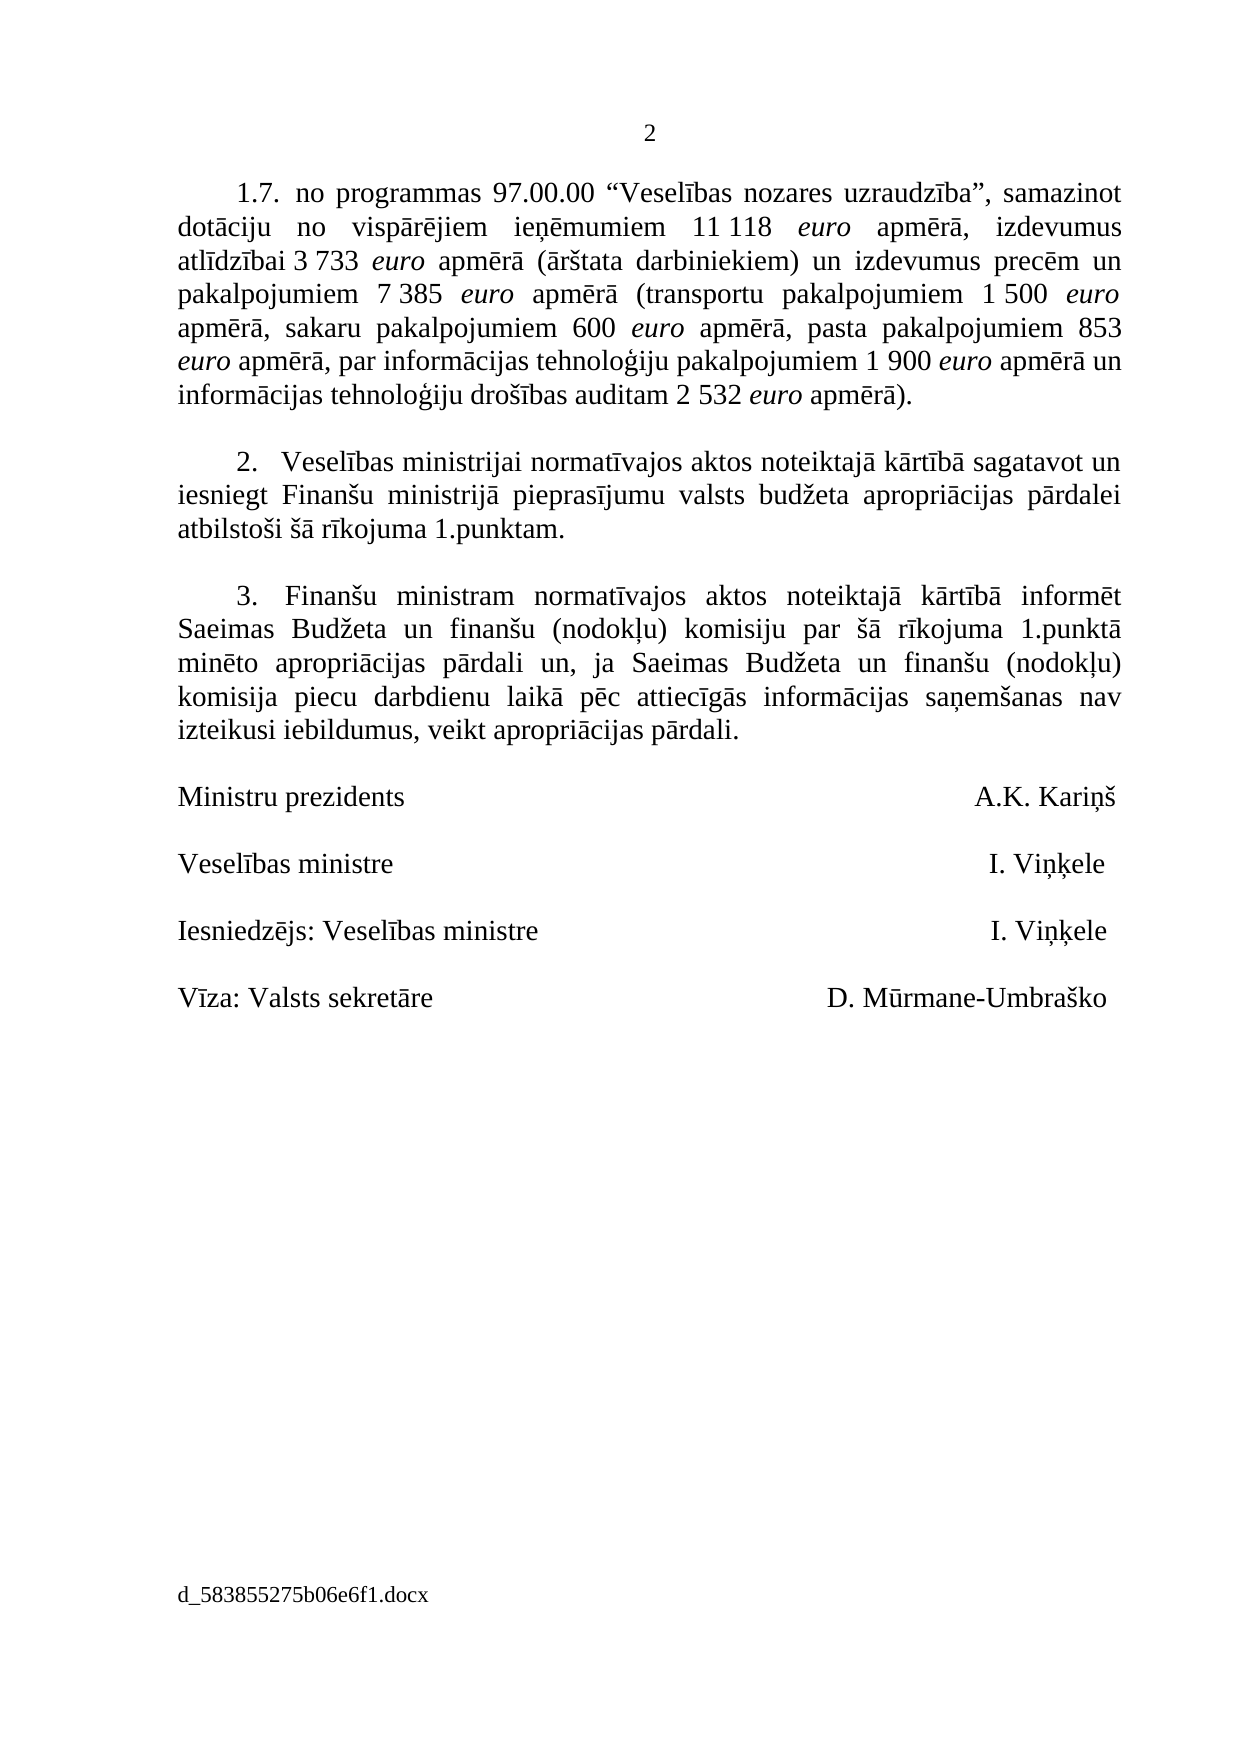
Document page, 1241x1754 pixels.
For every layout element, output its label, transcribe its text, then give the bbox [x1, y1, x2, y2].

list no programmas 97.00.00 “Veselības nozares uzraudzība”, samazinot dotāciju no vispārējiem ieņēmumiem 11 118 euro apmērā, izdevumus atlīdzībai 3 733 euro apmērā (ārštata darbiniekiem) un izdevumus precēm un pakalpojumiem 7 385 euro apmērā (transportu pakalpojumiem 1 500 euro apmērā, sakaru pakalpojumiem 600 euro apmērā, pasta pakalpojumiem 853 euro apmērā, par informācijas tehnoloģiju pakalpojumiem 1 900 euro apmērā un informācijas tehnoloģiju drošības auditam 2 532 euro apmērā). [177, 176, 1122, 410]
list Veselības ministrijai normatīvajos aktos noteiktajā kārtībā sagatavot un iesniegt Finanšu ministrijā pieprasījumu valsts budžeta apropriācijas pārdalei atbilstoši šā rīkojuma 1.punktam. [177, 444, 1122, 544]
text Vīza: Valsts sekretāre D. Mūrmane-Umbraško [177, 981, 1122, 1014]
text Veselības ministre I. Viņķele [177, 846, 1122, 880]
text 3. Finanšu ministram normatīvajos aktos noteiktajā kārtībā informēt Saeimas Budžeta un finanšu (nodokļu) komisiju par šā rīkojuma 1.punktā minēto apropriācijas pārdali un, ja Saeimas Budžeta un finanšu (nodokļu) komisija piecu darbdienu laikā pēc attiecīgās informācijas saņemšanas nav izteikusi iebildumus, veikt apropriācijas pārdali. [177, 578, 1122, 746]
text Ministru prezidents A.K. Kariņš [177, 779, 1122, 813]
text Iesniedzējs: Veselības ministre I. Viņķele [177, 913, 1122, 947]
